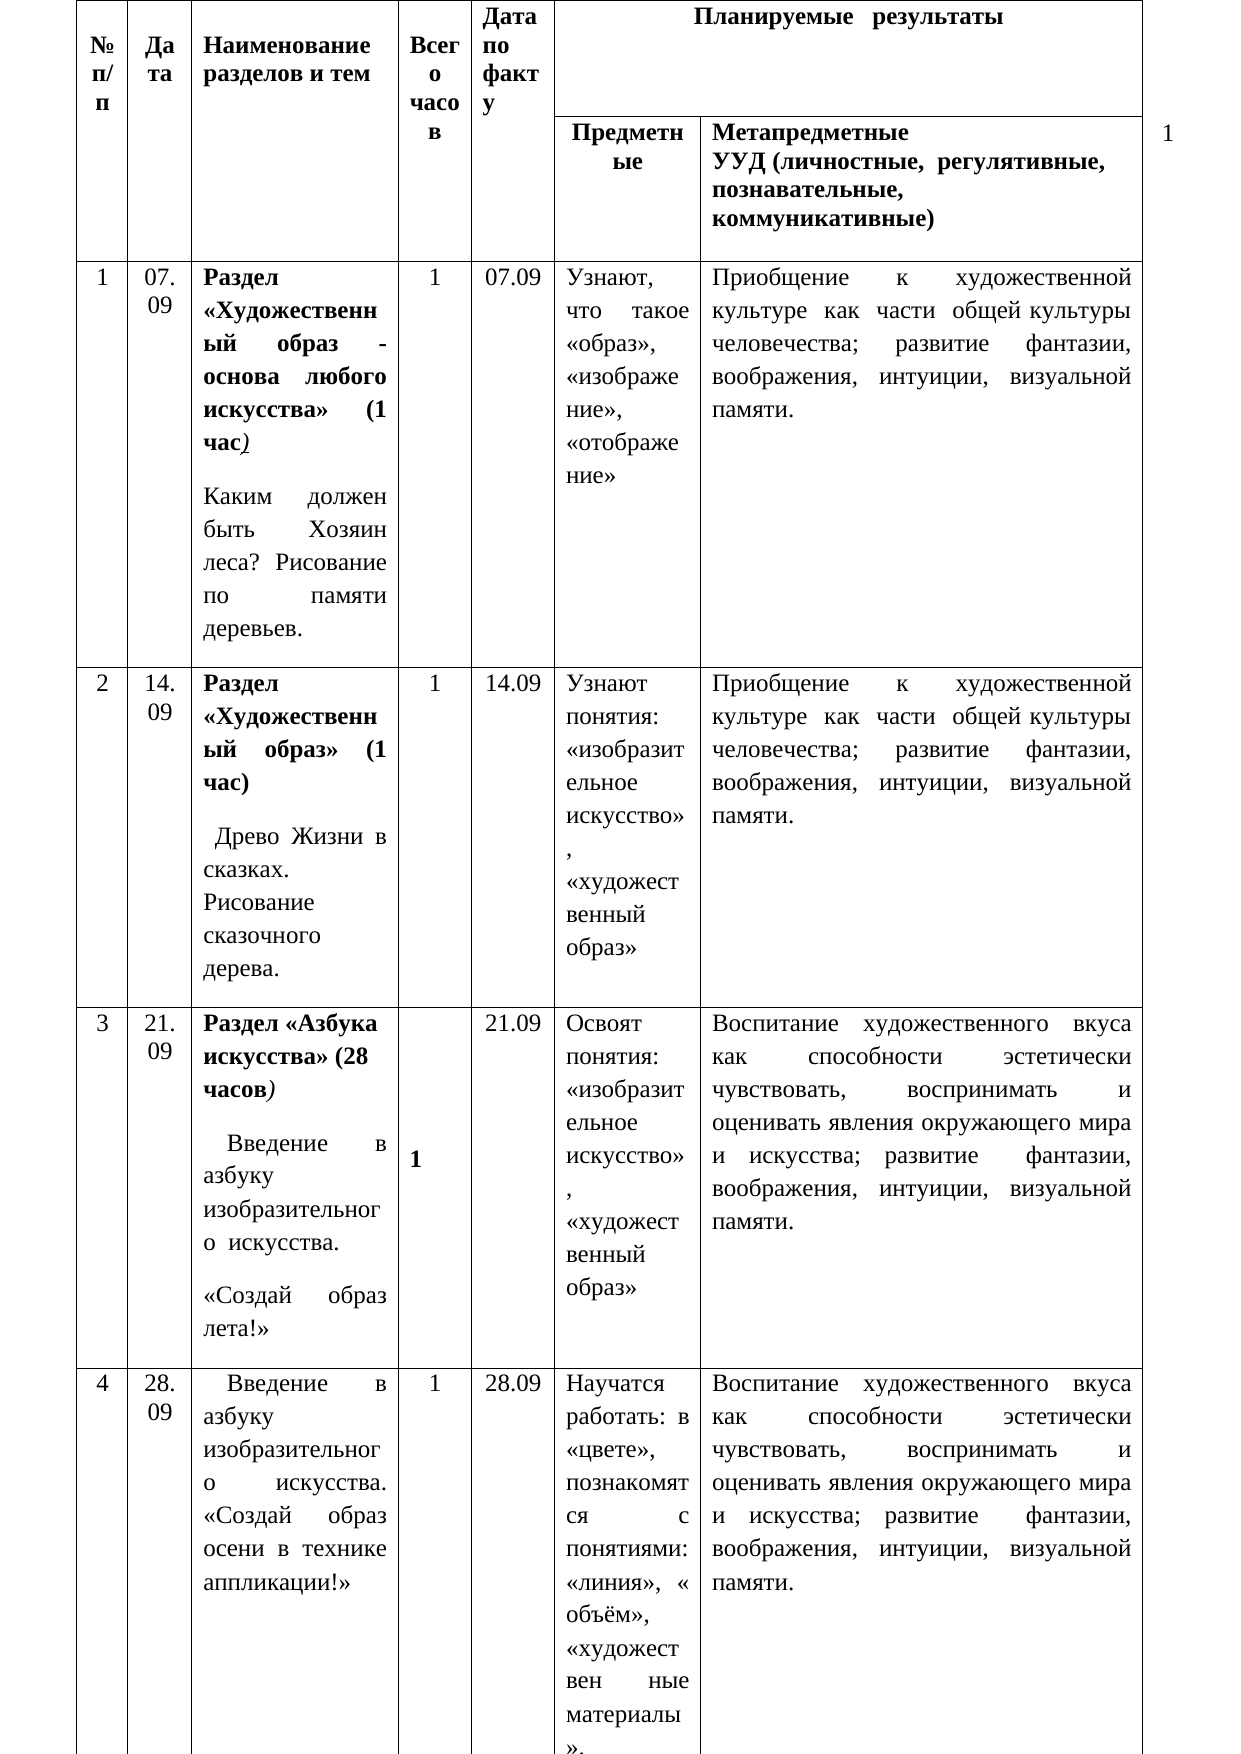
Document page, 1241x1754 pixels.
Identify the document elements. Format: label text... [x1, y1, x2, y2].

text 1 [1143, 118, 1211, 147]
table_header Дата по факту [472, 1, 554, 116]
table_cell 3 [77, 1008, 127, 1367]
table_cell Воспитание художественного вкуса как способности эстетически чувствовать, воспринимать и оценивать явления окружающего мира и искусства; развитие фантазии, воображения, интуиции, визуальной памяти. [701, 1008, 1142, 1367]
table_cell Освоят понятия: «изобразительное искусство», «художественный образ» [555, 1008, 700, 1367]
table_cell 14.09 [472, 668, 554, 1007]
table_cell [472, 116, 554, 261]
table_cell Научатся работать: в «цвете», познакомятся с понятиями: «линия», « объём», «художествен ные материалы». [555, 1369, 700, 1754]
table_cell 1 [399, 1369, 471, 1754]
table_header Дата [128, 1, 191, 261]
table_cell 21.09 [472, 1008, 554, 1367]
table_cell 1 [399, 1008, 471, 1367]
table_cell 4 [77, 1369, 127, 1754]
table_cell Приобщение к художественной культуре как части общей культуры человечества; развитие фантазии, воображения, интуиции, визуальной памяти. [701, 262, 1142, 667]
table_cell Раздел «Художественный образ - основа любого искусства» (1 час) Каким должен быть Хозяин леса? Рисование по памяти деревьев. [192, 262, 398, 667]
table_cell 14.09 [128, 668, 191, 1007]
table_cell Метапредметные УУД (личностные, регулятивные, познавательные, коммуникативные) [701, 117, 1142, 261]
table_cell Воспитание художественного вкуса как способности эстетически чувствовать, воспринимать и оценивать явления окружающего мира и искусства; развитие фантазии, воображения, интуиции, визуальной памяти. [701, 1369, 1142, 1754]
table_header Планируемые результаты [555, 1, 1142, 116]
table_cell Узнают, что такое «образ», «изображение», «отображение» [555, 262, 700, 667]
table_cell 2 [77, 668, 127, 1007]
table_cell Раздел «Азбука искусства» (28 часов) Введение в азбуку изобразительного искусства. «Создай образ лета!» [192, 1008, 398, 1367]
table_cell Введение в азбуку изобразительного искусства. «Создай образ осени в технике аппликации!» [192, 1369, 398, 1754]
table_header Наименование разделов и тем [192, 1, 398, 261]
table_cell 07.09 [128, 262, 191, 667]
table_cell 28.09 [128, 1369, 191, 1754]
table_cell Раздел «Художественный образ» (1 час) Древо Жизни в сказках. Рисование сказочного дерева. [192, 668, 398, 1007]
table_header Всего часов [399, 1, 471, 261]
table_cell Предметные [555, 117, 700, 261]
table_cell 28.09 [472, 1369, 554, 1754]
table_cell Узнают понятия: «изобразительное искусство», «художественный образ» [555, 668, 700, 1007]
table_cell 1 [399, 262, 471, 667]
table_cell Приобщение к художественной культуре как части общей культуры человечества; развитие фантазии, воображения, интуиции, визуальной памяти. [701, 668, 1142, 1007]
table_cell 07.09 [472, 262, 554, 667]
table_header №п/п [77, 1, 127, 261]
table_cell 21.09 [128, 1008, 191, 1367]
table_cell 1 [399, 668, 471, 1007]
table_cell 1 [77, 262, 127, 667]
